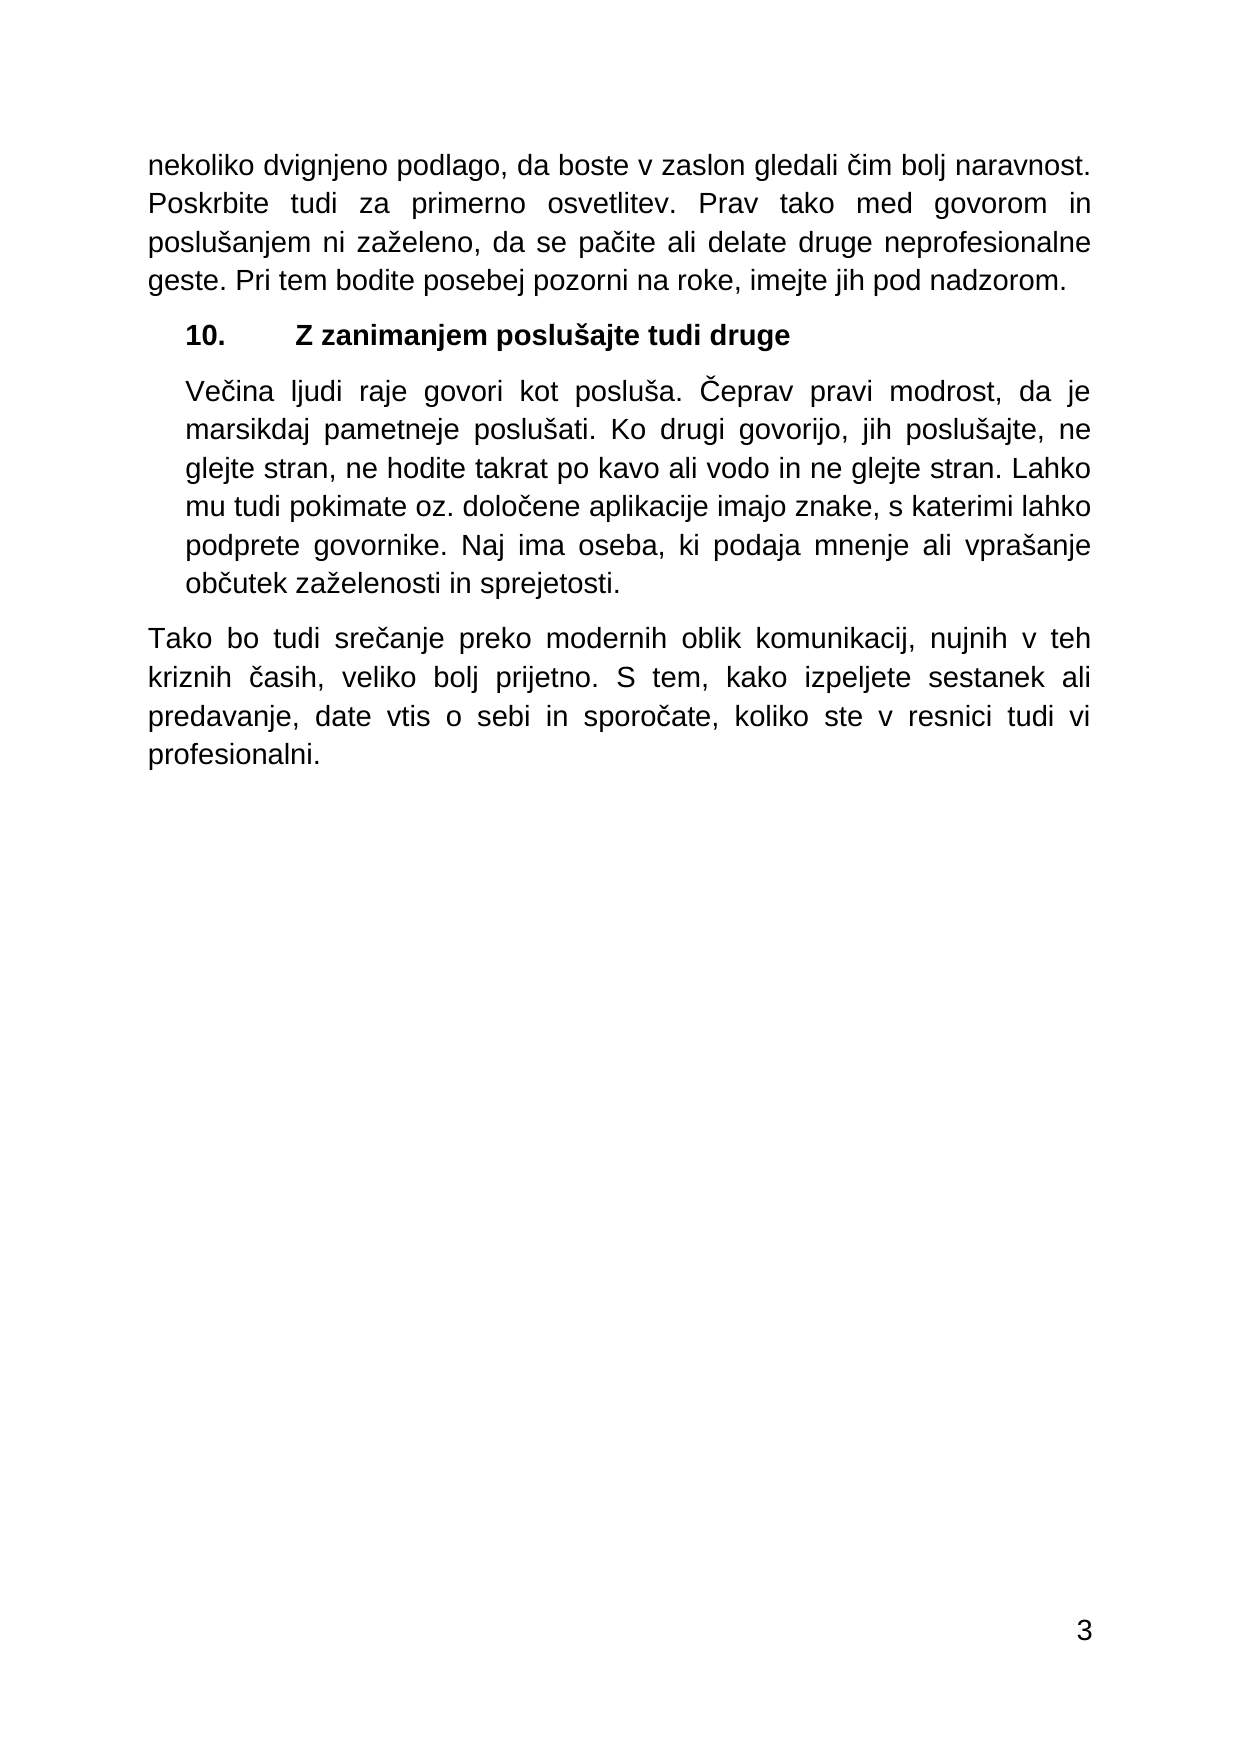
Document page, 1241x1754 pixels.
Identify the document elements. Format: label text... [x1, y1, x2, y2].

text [148, 148, 1093, 297]
text Tako bo tudi srečanje preko modernih oblik komunikacij, nujnih v teh kriznih časih, veliko bolj prijetno. S tem, kako izpeljete sestanek ali predavanje, date vtis o sebi in sporočate, koliko ste v resnici tudi vi profesionalni. [148, 622, 1093, 771]
text Večina ljudi raje govori kot posluša. Čeprav pravi modrost, da je marsikdaj pametneje poslušati. Ko drugi govorijo, jih poslušajte, ne glejte stran, ne hodite takrat po kavo ali vodo in ne glejte stran. Lahko mu tudi pokimate oz. določene aplikacije imajo znake, s katerimi lahko podprete govornike. Naj ima oseba, ki podaja mnenje ali vprašanje občutek zaželenosti in sprejetosti. [185, 374, 1093, 600]
list Z zanimanjem poslušajte tudi druge [185, 318, 1093, 352]
